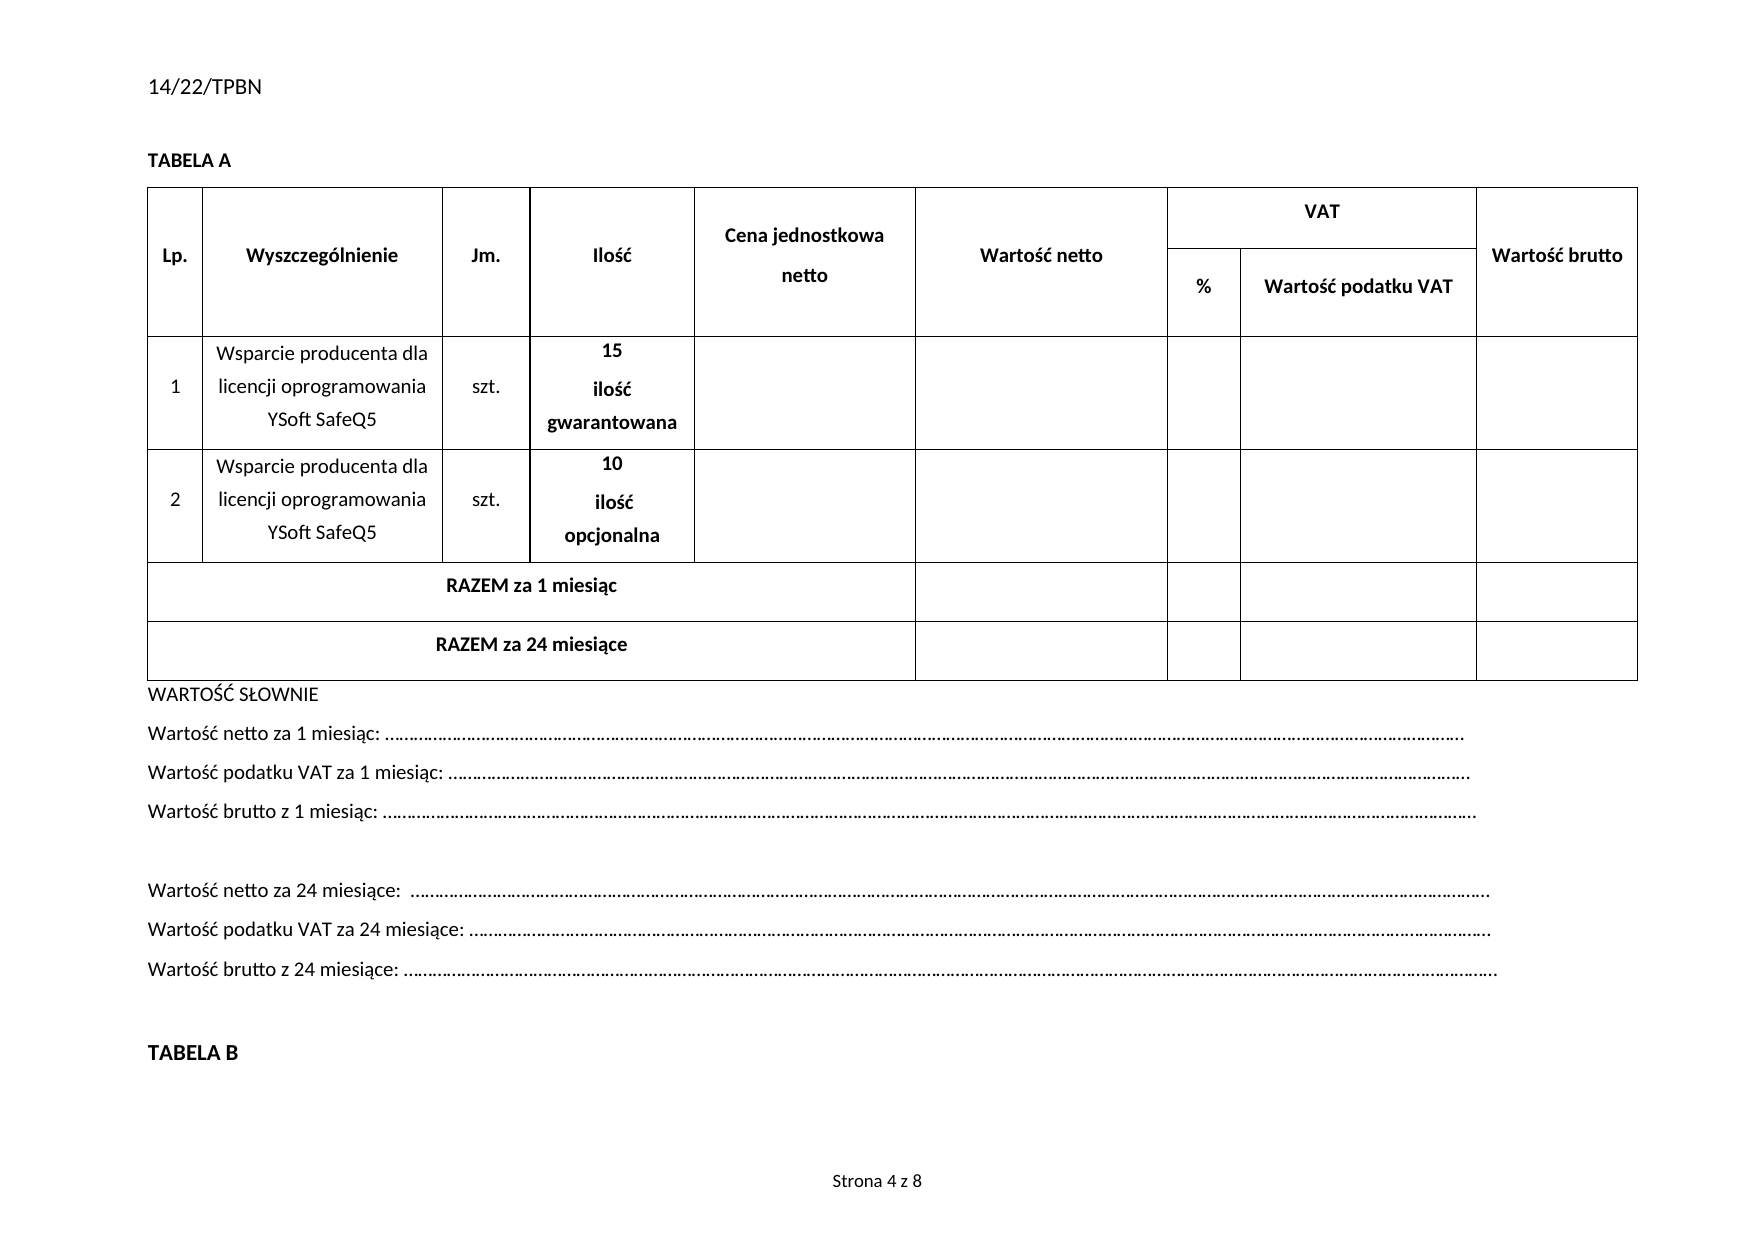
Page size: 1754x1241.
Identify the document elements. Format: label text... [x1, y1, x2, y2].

table_cell szt. [443, 337, 529, 449]
table_cell [916, 450, 1167, 562]
table_cell [1477, 450, 1637, 562]
table_header Wartość brutto [1477, 188, 1637, 336]
table_cell szt. [443, 450, 529, 562]
table_cell 2 [148, 450, 202, 562]
table_cell [695, 450, 915, 562]
table_cell [1241, 622, 1476, 680]
table_header Lp. [148, 188, 202, 336]
text Wartość brutto z 24 miesiące: ………………………………………………………………………………………………………………………………………………………………………………………………………… [148, 956, 1606, 981]
table_header VAT [1168, 188, 1476, 248]
table_cell [1168, 450, 1240, 562]
text Wartość podatku VAT za 1 miesiąc: …………………………………………………………………………………………………………………………………………………………………………………………… [148, 759, 1606, 785]
table_cell Wsparcie producenta dla licencji oprogramowania YSoft SafeQ5 [203, 450, 442, 562]
table_cell 10 ilość opcjonalna [531, 450, 694, 562]
table_cell 15 ilość gwarantowana [531, 337, 694, 449]
table_header Ilość [531, 188, 694, 336]
table_cell Wartość podatku VAT [1241, 249, 1476, 336]
table_cell [1241, 337, 1476, 449]
text WARTOŚĆ SŁOWNIE [148, 681, 1606, 706]
text Wartość netto za 24 miesiące: ……………………………………………………………………………………………………………………………………………………………………………………………………… [148, 877, 1606, 903]
text TABELA B [148, 1038, 1562, 1066]
table_cell [916, 622, 1167, 680]
text Wartość podatku VAT za 24 miesiące: …………………………………………………………………………………………………………………………………………………………………………………………… [148, 916, 1606, 942]
table_cell % [1168, 249, 1240, 336]
text Wartość brutto z 1 miesiąc: ………………………………………………………………………………………………………………………………………………………………………………………………………… [148, 799, 1606, 824]
table_cell Wsparcie producenta dla licencji oprogramowania YSoft SafeQ5 [203, 337, 442, 449]
table_cell [1477, 622, 1637, 680]
table_cell [916, 337, 1167, 449]
table_cell [1477, 337, 1637, 449]
table_cell 1 [148, 337, 202, 449]
table_cell [1477, 563, 1637, 621]
table_cell [695, 337, 915, 449]
table_cell [1241, 563, 1476, 621]
table_cell [1168, 622, 1240, 680]
table_cell RAZEM za 1 miesiąc [148, 563, 915, 621]
table_header Jm. [443, 188, 529, 336]
table_cell [1168, 337, 1240, 449]
table_cell [1241, 450, 1476, 562]
table_header Wartość netto [916, 188, 1167, 336]
table_header Wyszczególnienie [203, 188, 442, 336]
table_cell [916, 563, 1167, 621]
text TABELA A [148, 148, 1606, 173]
table_header Cena jednostkowa netto [695, 188, 915, 336]
table_cell [1168, 563, 1240, 621]
text Wartość netto za 1 miesiąc: ……………………………………………………………………………………………………………………………………………………………………………………………………… [148, 720, 1606, 746]
table_cell RAZEM za 24 miesiące [148, 622, 915, 680]
